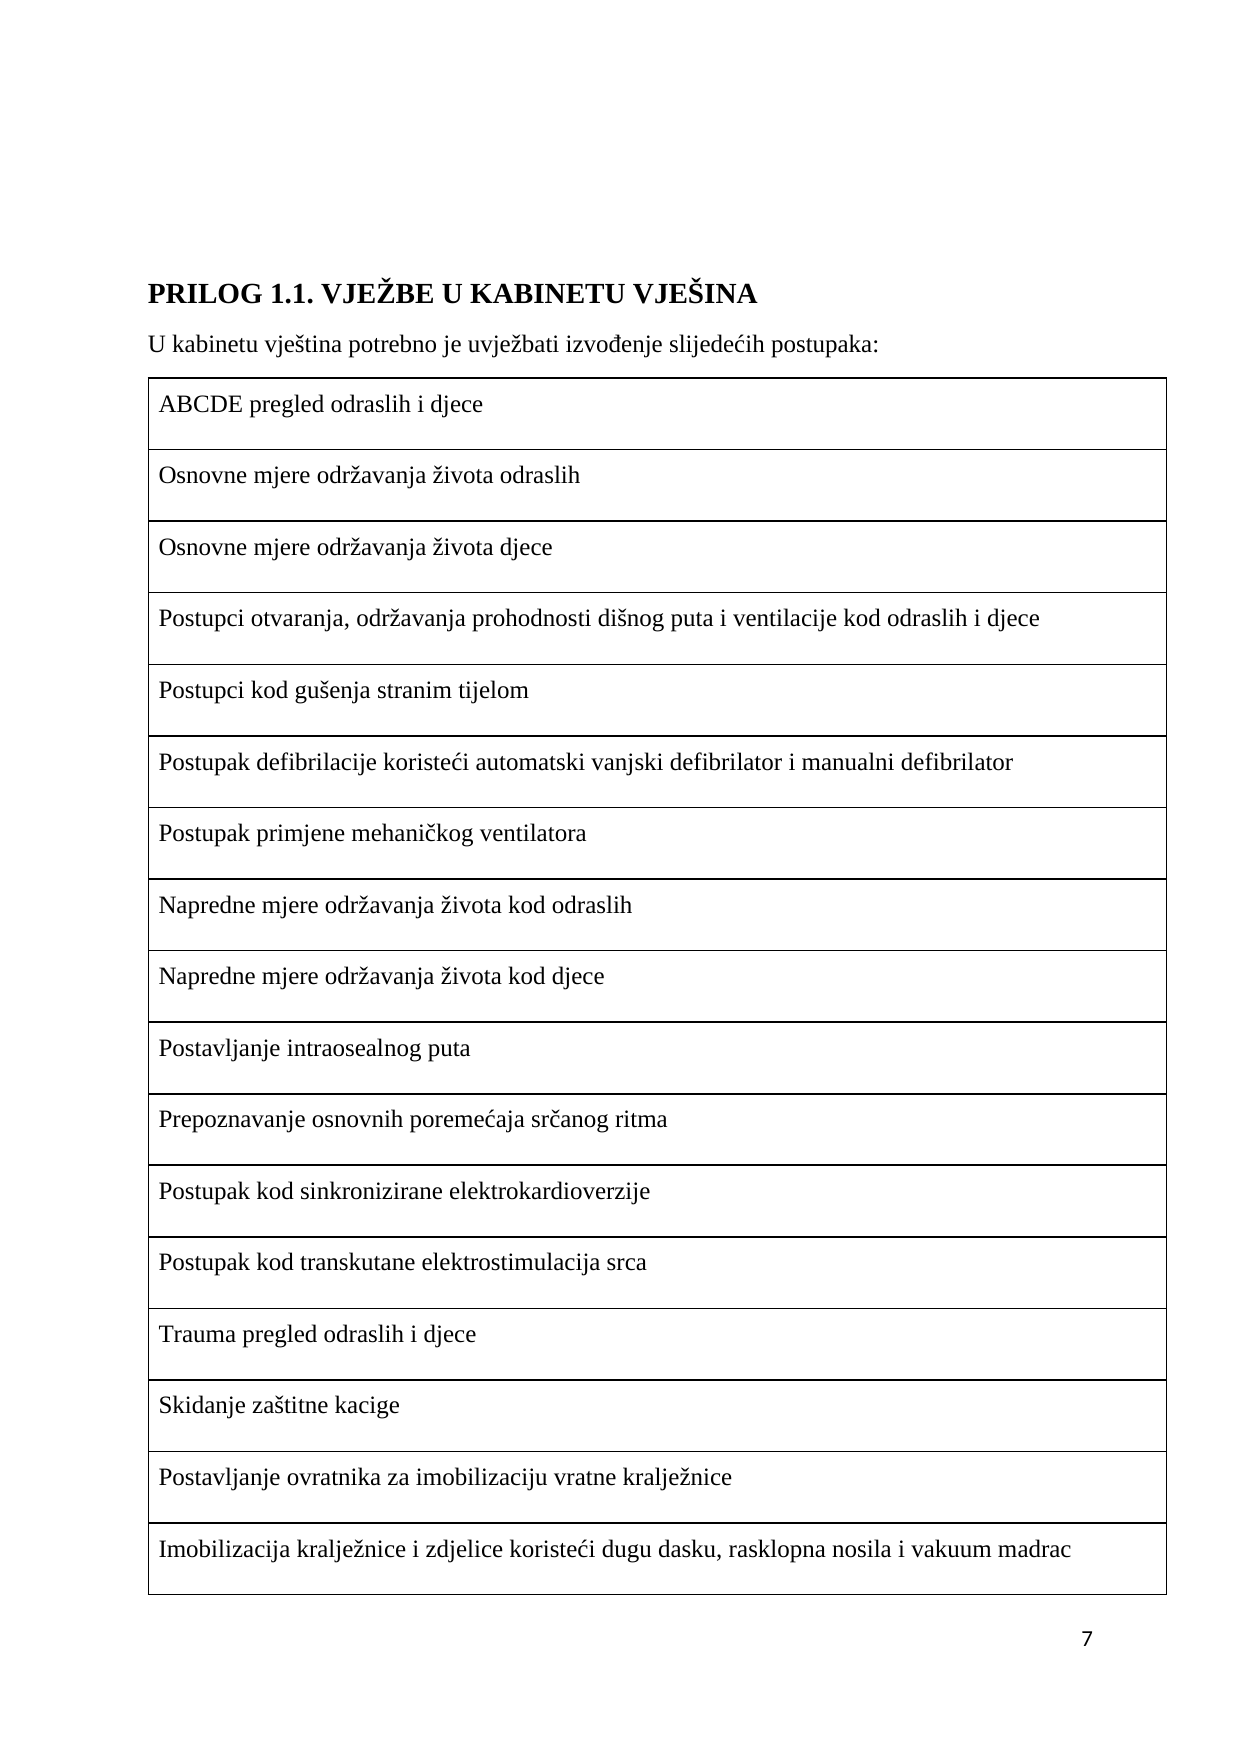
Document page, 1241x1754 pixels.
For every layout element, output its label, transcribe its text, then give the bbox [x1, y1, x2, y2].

text PRILOG 1.1. VJEŽBE U KABINETU VJEŠINA [148, 277, 1093, 310]
table_cell Imobilizacija kralježnice i zdjelice koristeći dugu dasku, rasklopna nosila i vakuum madrac [149, 1524, 1166, 1594]
table_cell Postupak primjene mehaničkog ventilatora [149, 808, 1166, 878]
table_cell Postupak defibrilacije koristeći automatski vanjski defibrilator i manualni defibrilator [149, 737, 1166, 807]
table_cell Skidanje zaštitne kacige [149, 1381, 1166, 1451]
table_header ABCDE pregled odraslih i djece [149, 379, 1166, 449]
text U kabinetu vještina potrebno je uvježbati izvođenje slijedećih postupaka: [148, 329, 1093, 358]
table_cell Napredne mjere održavanja života kod djece [149, 951, 1166, 1021]
table_cell Postupci otvaranja, održavanja prohodnosti dišnog puta i ventilacije kod odraslih i djece [149, 593, 1166, 663]
table_cell Trauma pregled odraslih i djece [149, 1309, 1166, 1379]
table_cell Postupak kod transkutane elektrostimulacija srca [149, 1238, 1166, 1307]
table_cell Postupci kod gušenja stranim tijelom [149, 665, 1166, 735]
table_cell Osnovne mjere održavanja života odraslih [149, 450, 1166, 520]
table_cell Osnovne mjere održavanja života djece [149, 522, 1166, 592]
table_cell Napredne mjere održavanja života kod odraslih [149, 880, 1166, 950]
table_cell Postupak kod sinkronizirane elektrokardioverzije [149, 1166, 1166, 1236]
table_cell Postavljanje intraosealnog puta [149, 1023, 1166, 1093]
table_cell Prepoznavanje osnovnih poremećaja srčanog ritma [149, 1095, 1166, 1164]
table_cell Postavljanje ovratnika za imobilizaciju vratne kralježnice [149, 1452, 1166, 1522]
